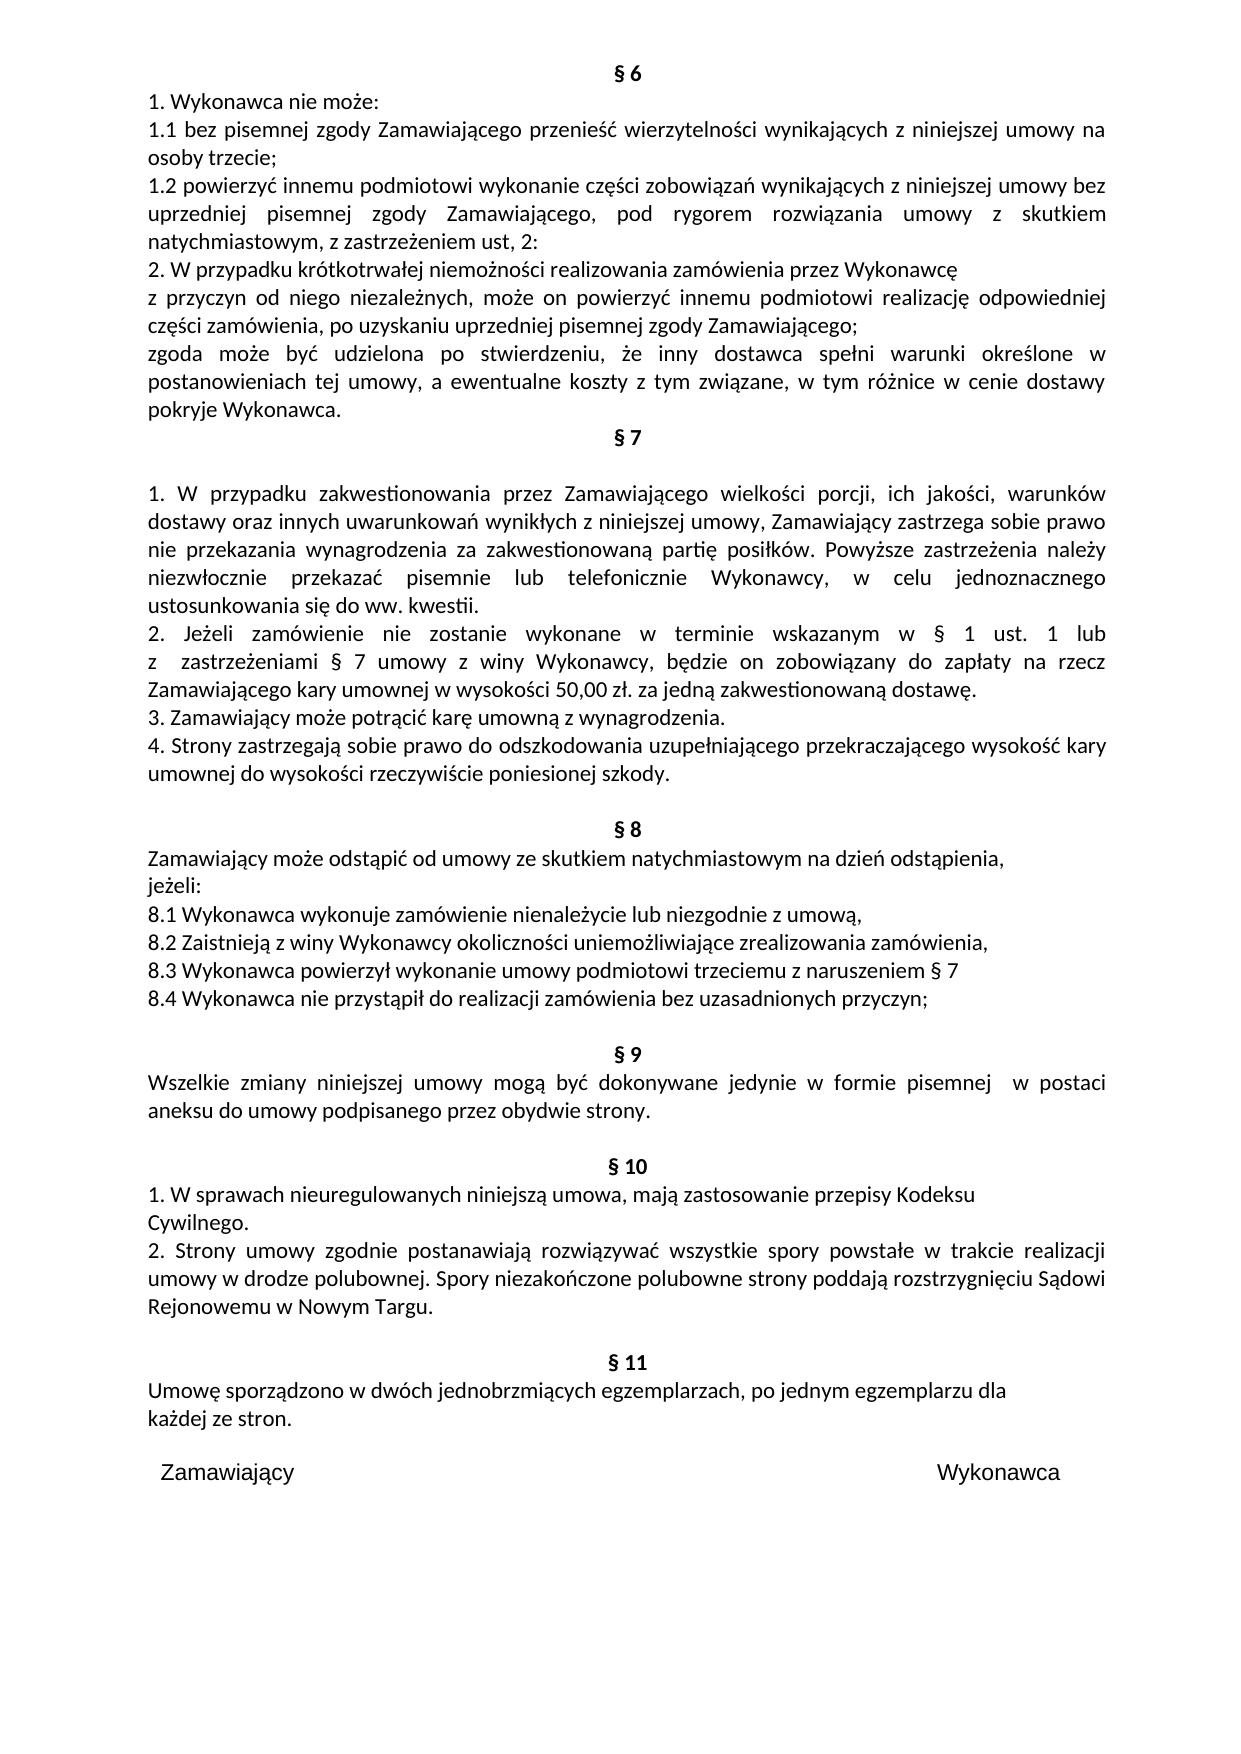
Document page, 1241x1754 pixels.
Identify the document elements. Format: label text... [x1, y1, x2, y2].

text 1.2 powierzyć innemu podmiotowi wykonanie części zobowiązań wynikających z niniejszej umowy bez uprzedniej pisemnej zgody Zamawiającego, pod rygorem rozwiązania umowy z skutkiem natychmiastowym, z zastrzeżeniem ust, 2: [148, 171, 1107, 255]
text 8.4 Wykonawca nie przystąpił do realizacji zamówienia bez uzasadnionych przyczyn; [148, 984, 1107, 1012]
text 2. Jeżeli zamówienie nie zostanie wykonane w terminie wskazanym w § 1 ust. 1 lub z zastrzeżeniami § 7 umowy z winy Wykonawcy, będzie on zobowiązany do zapłaty na rzecz Zamawiającego kary umownej w wysokości 50,00 zł. za jedną zakwestionowaną dostawę. [148, 619, 1107, 703]
text 8.3 Wykonawca powierzył wykonanie umowy podmiotowi trzeciemu z naruszeniem § 7 [148, 956, 1107, 984]
text 8.2 Zaistnieją z winy Wykonawcy okoliczności uniemożliwiające zrealizowania zamówienia, [148, 928, 1107, 956]
text Zamawiający może odstąpić od umowy ze skutkiem natychmiastowym na dzień odstąpienia, [148, 844, 1107, 872]
text 2. W przypadku krótkotrwałej niemożności realizowania zamówienia przez Wykonawcę [148, 255, 1107, 283]
text § 8 [148, 816, 1107, 844]
text Cywilnego. [148, 1208, 1107, 1236]
text § 9 [148, 1040, 1107, 1068]
text 1.1 bez pisemnej zgody Zamawiającego przenieść wierzytelności wynikających z niniejszej umowy na osoby trzecie; [148, 115, 1107, 171]
text 3. Zamawiający może potrącić karę umowną z wynagrodzenia. [148, 703, 1107, 732]
text § 10 [148, 1152, 1107, 1180]
text z przyczyn od niego niezależnych, może on powierzyć innemu podmiotowi realizację odpowiedniej części zamówienia, po uzyskaniu uprzedniej pisemnej zgody Zamawiającego; [148, 283, 1107, 339]
text § 11 [148, 1348, 1107, 1376]
text § 7 [148, 423, 1107, 451]
text 1. Wykonawca nie może: [148, 87, 1107, 115]
text zgoda może być udzielona po stwierdzeniu, że inny dostawca spełni warunki określone w postanowieniach tej umowy, a ewentualne koszty z tym związane, w tym różnice w cenie dostawy pokryje Wykonawca. [148, 339, 1107, 423]
text każdej ze stron. [148, 1404, 1107, 1432]
text Wszelkie zmiany niniejszej umowy mogą być dokonywane jedynie w formie pisemnej w postaci aneksu do umowy podpisanego przez obydwie strony. [148, 1068, 1107, 1124]
text 2. Strony umowy zgodnie postanawiają rozwiązywać wszystkie spory powstałe w trakcie realizacji umowy w drodze polubownej. Spory niezakończone polubowne strony poddają rozstrzygnięciu Sądowi Rejonowemu w Nowym Targu. [148, 1236, 1107, 1320]
text 8.1 Wykonawca wykonuje zamówienie nienależycie lub niezgodnie z umową, [148, 900, 1107, 928]
text Umowę sporządzono w dwóch jednobrzmiących egzemplarzach, po jednym egzemplarzu dla [148, 1376, 1107, 1404]
text jeżeli: [148, 872, 1107, 900]
text 1. W sprawach nieuregulowanych niniejszą umowa, mają zastosowanie przepisy Kodeksu [148, 1180, 1107, 1208]
text 4. Strony zastrzegają sobie prawo do odszkodowania uzupełniającego przekraczającego wysokość kary umownej do wysokości rzeczywiście poniesionej szkody. [148, 732, 1107, 788]
text Zamawiający Wykonawca [148, 1458, 1107, 1485]
text 1. W przypadku zakwestionowania przez Zamawiającego wielkości porcji, ich jakości, warunków dostawy oraz innych uwarunkowań wynikłych z niniejszej umowy, Zamawiający zastrzega sobie prawo nie przekazania wynagrodzenia za zakwestionowaną partię posiłków. Powyższe zastrzeżenia należy niezwłocznie przekazać pisemnie lub telefonicznie Wykonawcy, w celu jednoznacznego ustosunkowania się do ww. kwestii. [148, 479, 1107, 619]
text § 6 [148, 59, 1107, 87]
